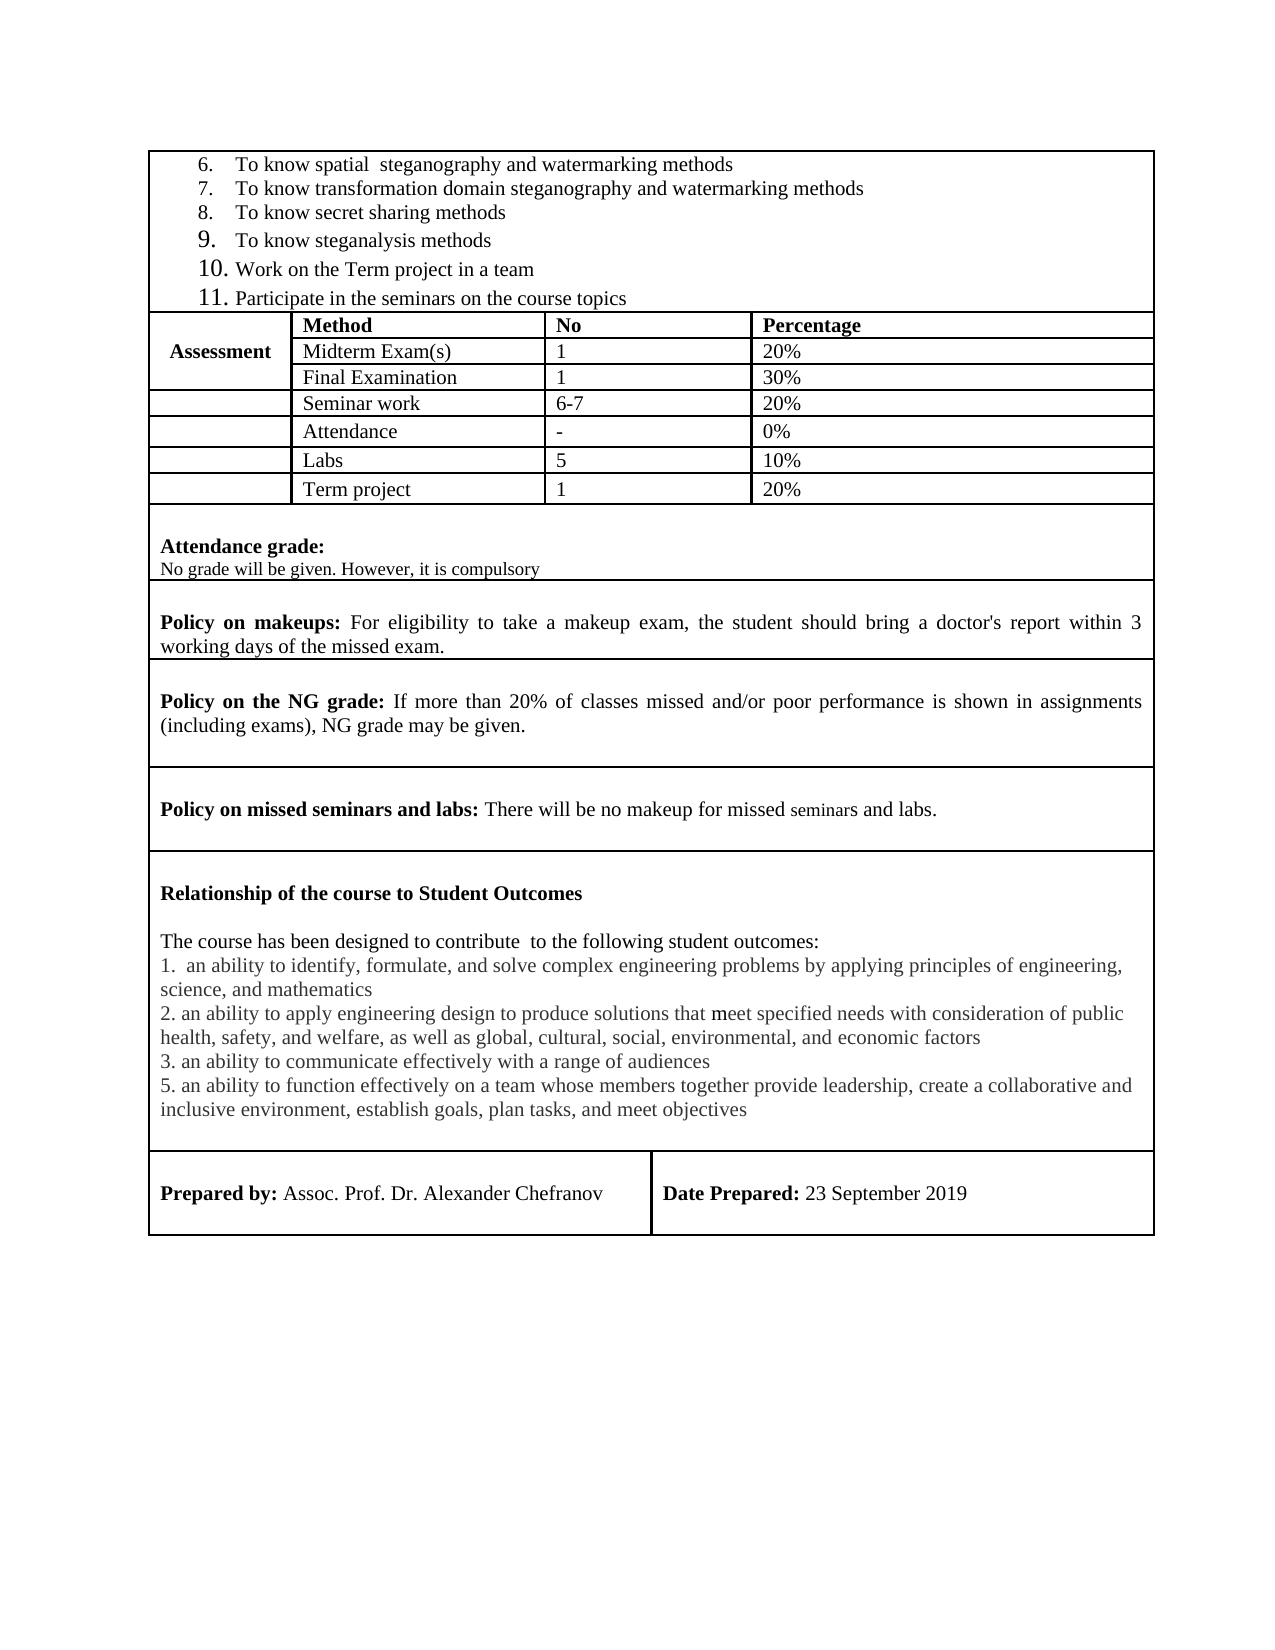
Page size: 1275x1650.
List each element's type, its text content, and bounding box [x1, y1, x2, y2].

table_cell Prepared by: Assoc. Prof. Dr. Alexander Chefranov [150, 1152, 650, 1233]
table_cell Term project [293, 474, 544, 503]
table_cell 30% [753, 365, 1153, 389]
table_cell Seminar work [293, 391, 544, 415]
table_cell Attendance [293, 417, 544, 446]
table_cell Labs [293, 448, 544, 472]
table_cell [150, 152, 1153, 311]
table_cell Midterm Exam(s) [293, 339, 544, 363]
table_cell No [546, 313, 750, 337]
table_cell Policy on missed seminars and labs: There will be no makeup for missed seminars and labs. [150, 768, 1153, 850]
table_cell Percentage [753, 313, 1153, 337]
table_cell Attendance grade: No grade will be given. However, it is compulsory [150, 505, 1153, 579]
table_cell 6-7 [546, 391, 750, 415]
table_cell Relationship of the course to Student Outcomes The course has been designed to contribute to the following student outcomes: 1. an ability to identify, formulate, and solve complex engineering problems by applying principles of engineering, science, and mathematics 2. an ability to apply engineering design to produce solutions that meet specified needs with consideration of public health, safety, and welfare, as well as global, cultural, social, environmental, and economic factors 3. an ability to communicate effectively with a range of audiences 5. an ability to function effectively on a team whose members together provide leadership, create a collaborative and inclusive environment, establish goals, plan tasks, and meet objectives [150, 852, 1153, 1150]
table_cell 0% [753, 417, 1153, 446]
table_cell 1 [546, 365, 750, 389]
table_cell - [546, 417, 750, 446]
table_cell Date Prepared: 23 September 2019 [653, 1152, 1153, 1233]
table_cell [150, 448, 290, 472]
table_cell 20% [753, 391, 1153, 415]
table_cell 10% [753, 448, 1153, 472]
table_cell Policy on makeups: For eligibility to take a makeup exam, the student should bring a doctor's report within 3 working days of the missed exam. [150, 581, 1153, 658]
table_cell 1 [546, 474, 750, 503]
table_cell [150, 417, 290, 446]
table_cell 1 [546, 339, 750, 363]
table_cell Policy on the NG grade: If more than 20% of classes missed and/or poor performance is shown in assignments (including exams), NG grade may be given. [150, 660, 1153, 766]
table_cell 20% [753, 339, 1153, 363]
table_cell [150, 474, 290, 503]
table_cell Final Examination [293, 365, 544, 389]
table_cell [150, 391, 290, 415]
table_cell Method [293, 313, 544, 337]
table_cell 5 [546, 448, 750, 472]
table_cell 20% [753, 474, 1153, 503]
table_cell Assessment [150, 313, 290, 389]
